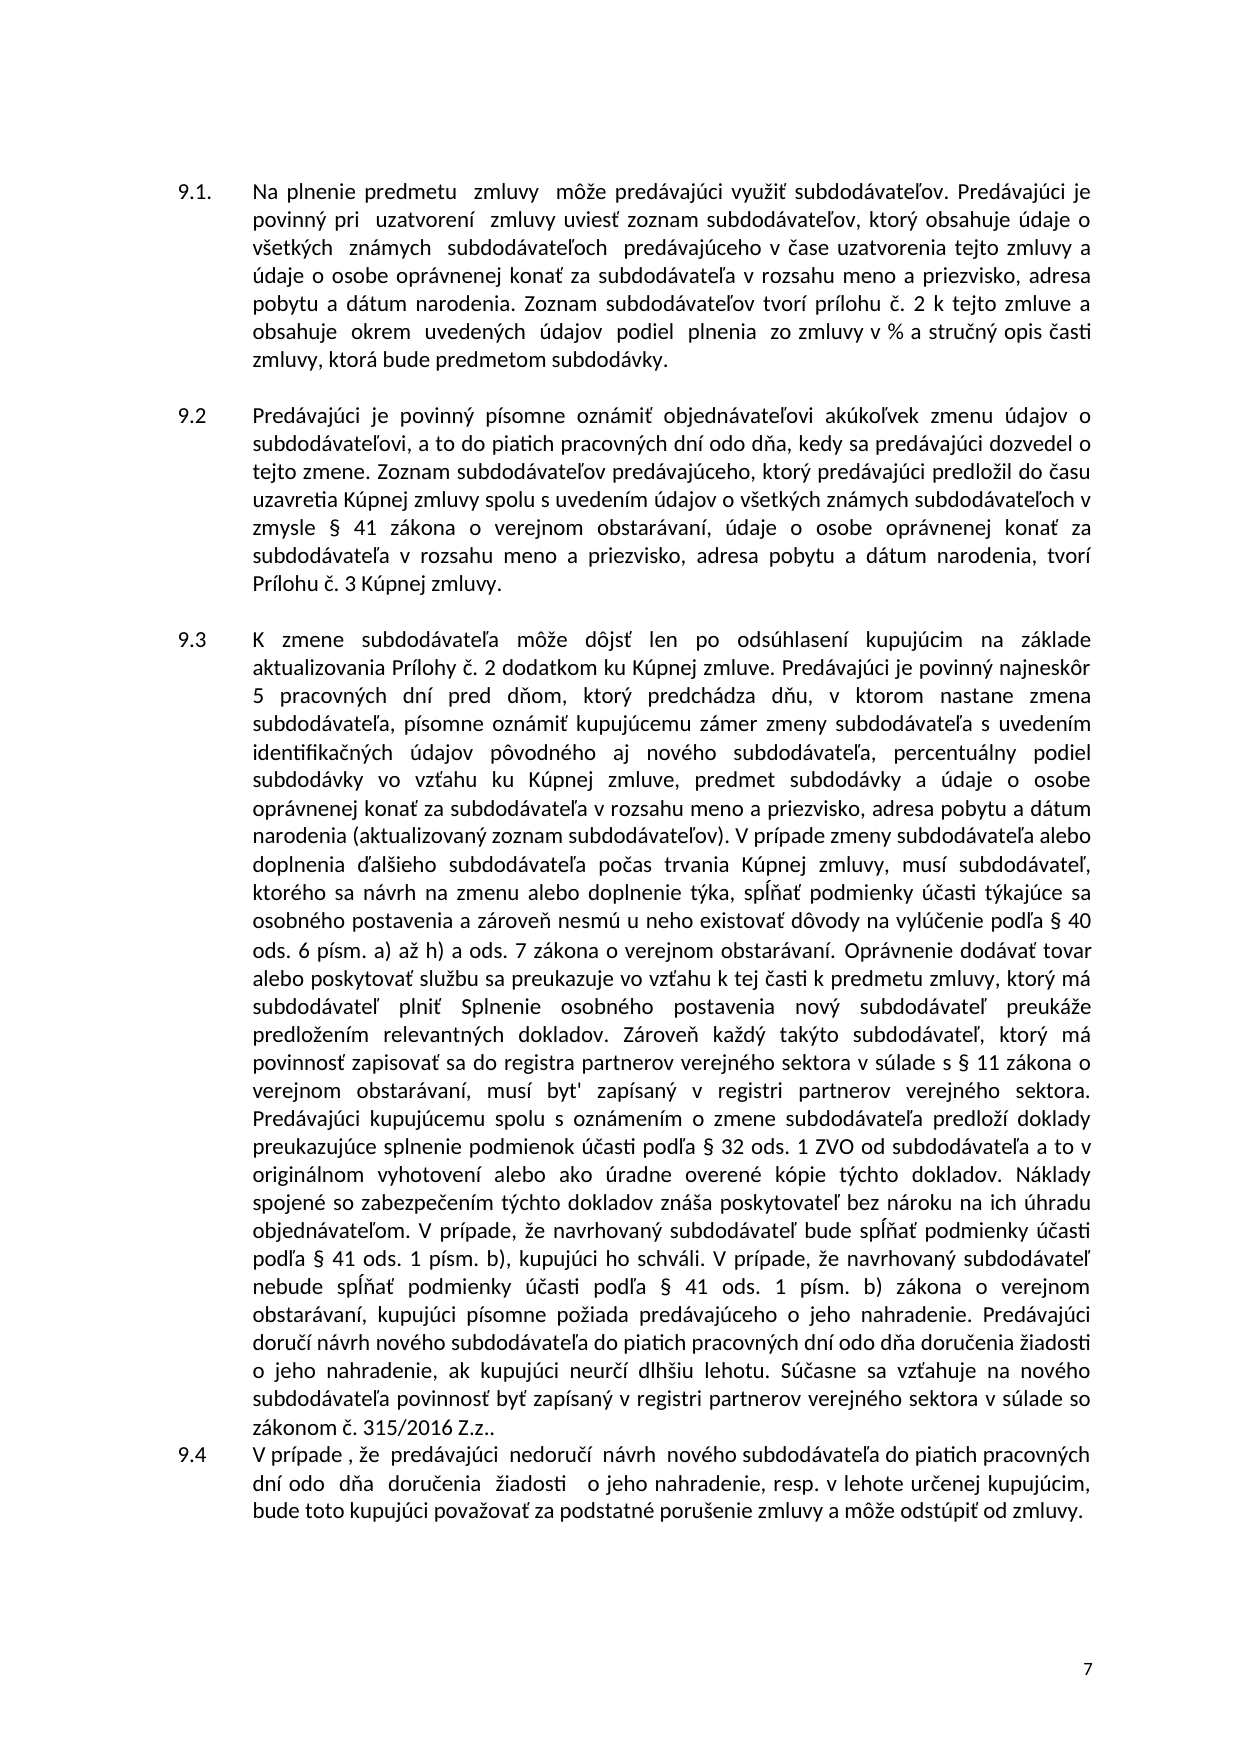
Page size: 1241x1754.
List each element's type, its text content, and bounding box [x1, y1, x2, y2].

list Predávajúci je povinný písomne oznámiť objednávateľovi akúkoľvek zmenu údajov o subdodávateľovi, a to do piatich pracovných dní odo dňa, kedy sa predávajúci dozvedel o tejto zmene. Zoznam subdodávateľov predávajúceho, ktorý predávajúci predložil do času uzavretia Kúpnej zmluvy spolu s uvedením údajov o všetkých známych subdodávateľoch v zmysle § 41 zákona o verejnom obstarávaní, údaje o osobe oprávnenej konať za subdodávateľa v rozsahu meno a priezvisko, adresa pobytu a dátum narodenia, tvorí Prílohu č. 3 Kúpnej zmluvy. [177, 401, 1092, 597]
list K zmene subdodávateľa môže dôjsť len po odsúhlasení kupujúcim na základe aktualizovania Prílohy č. 2 dodatkom ku Kúpnej zmluve. Predávajúci je povinný najneskôr 5 pracovných dní pred dňom, ktorý predchádza dňu, v ktorom nastane zmena subdodávateľa, písomne oznámiť kupujúcemu zámer zmeny subdodávateľa s uvedením identifikačných údajov pôvodného aj nového subdodávateľa, percentuálny podiel subdodávky vo vzťahu ku Kúpnej zmluve, predmet subdodávky a údaje o osobe oprávnenej konať za subdodávateľa v rozsahu meno a priezvisko, adresa pobytu a dátum narodenia (aktualizovaný zoznam subdodávateľov). V prípade zmeny subdodávateľa alebo doplnenia ďalšieho subdodávateľa počas trvania Kúpnej zmluvy, musí subdodávateľ, ktorého sa návrh na zmenu alebo doplnenie týka, spĺňať podmienky účasti týkajúce sa osobného postavenia a zároveň nesmú u neho existovať dôvody na vylúčenie podľa § 40 ods. 6 písm. a) až h) a ods. 7 zákona o verejnom obstarávaní. Oprávnenie dodávať tovar alebo poskytovať službu sa preukazuje vo vzťahu k tej časti k predmetu zmluvy, ktorý má subdodávateľ plniť Splnenie osobného postavenia nový subdodávateľ preukáže predložením relevantných dokladov. Zároveň každý takýto subdodávateľ, ktorý má povinnosť zapisovať sa do registra partnerov verejného sektora v súlade s § 11 zákona o verejnom obstarávaní, musí byt' zapísaný v registri partnerov verejného sektora. Predávajúci kupujúcemu spolu s oznámením o zmene subdodávateľa predloží doklady preukazujúce splnenie podmienok účasti podľa § 32 ods. 1 ZVO od subdodávateľa a to v originálnom vyhotovení alebo ako úradne overené kópie týchto dokladov. Náklady spojené so zabezpečením týchto dokladov znáša poskytovateľ bez nároku na ich úhradu objednávateľom. V prípade, že navrhovaný subdodávateľ bude spĺňať podmienky účasti podľa § 41 ods. 1 písm. b), kupujúci ho schváli. V prípade, že navrhovaný subdodávateľ nebude spĺňať podmienky účasti podľa § 41 ods. 1 písm. b) zákona o verejnom obstarávaní, kupujúci písomne požiada predávajúceho o jeho nahradenie. Predávajúci doručí návrh nového subdodávateľa do piatich pracovných dní odo dňa doručenia žiadosti o jeho nahradenie, ak kupujúci neurčí dlhšiu lehotu. Súčasne sa vzťahuje na nového subdodávateľa povinnosť byť zapísaný v registri partnerov verejného sektora v súlade so zákonom č. 315/2016 Z.z.. [177, 626, 1092, 1441]
list V prípade , že predávajúci nedoručí návrh nového subdodávateľa do piatich pracovných dní odo dňa doručenia žiadosti o jeho nahradenie, resp. v lehote určenej kupujúcim, bude toto kupujúci považovať za podstatné porušenie zmluvy a môže odstúpiť od zmluvy. [177, 1441, 1092, 1525]
list Na plnenie predmetu zmluvy môže predávajúci využiť subdodávateľov. Predávajúci je povinný pri uzatvorení zmluvy uviesť zoznam subdodávateľov, ktorý obsahuje údaje o všetkých známych subdodávateľoch predávajúceho v čase uzatvorenia tejto zmluvy a údaje o osobe oprávnenej konať za subdodávateľa v rozsahu meno a priezvisko, adresa pobytu a dátum narodenia. Zoznam subdodávateľov tvorí prílohu č. 2 k tejto zmluve a obsahuje okrem uvedených údajov podiel plnenia zo zmluvy v % a stručný opis časti zmluvy, ktorá bude predmetom subdodávky. [177, 177, 1092, 373]
